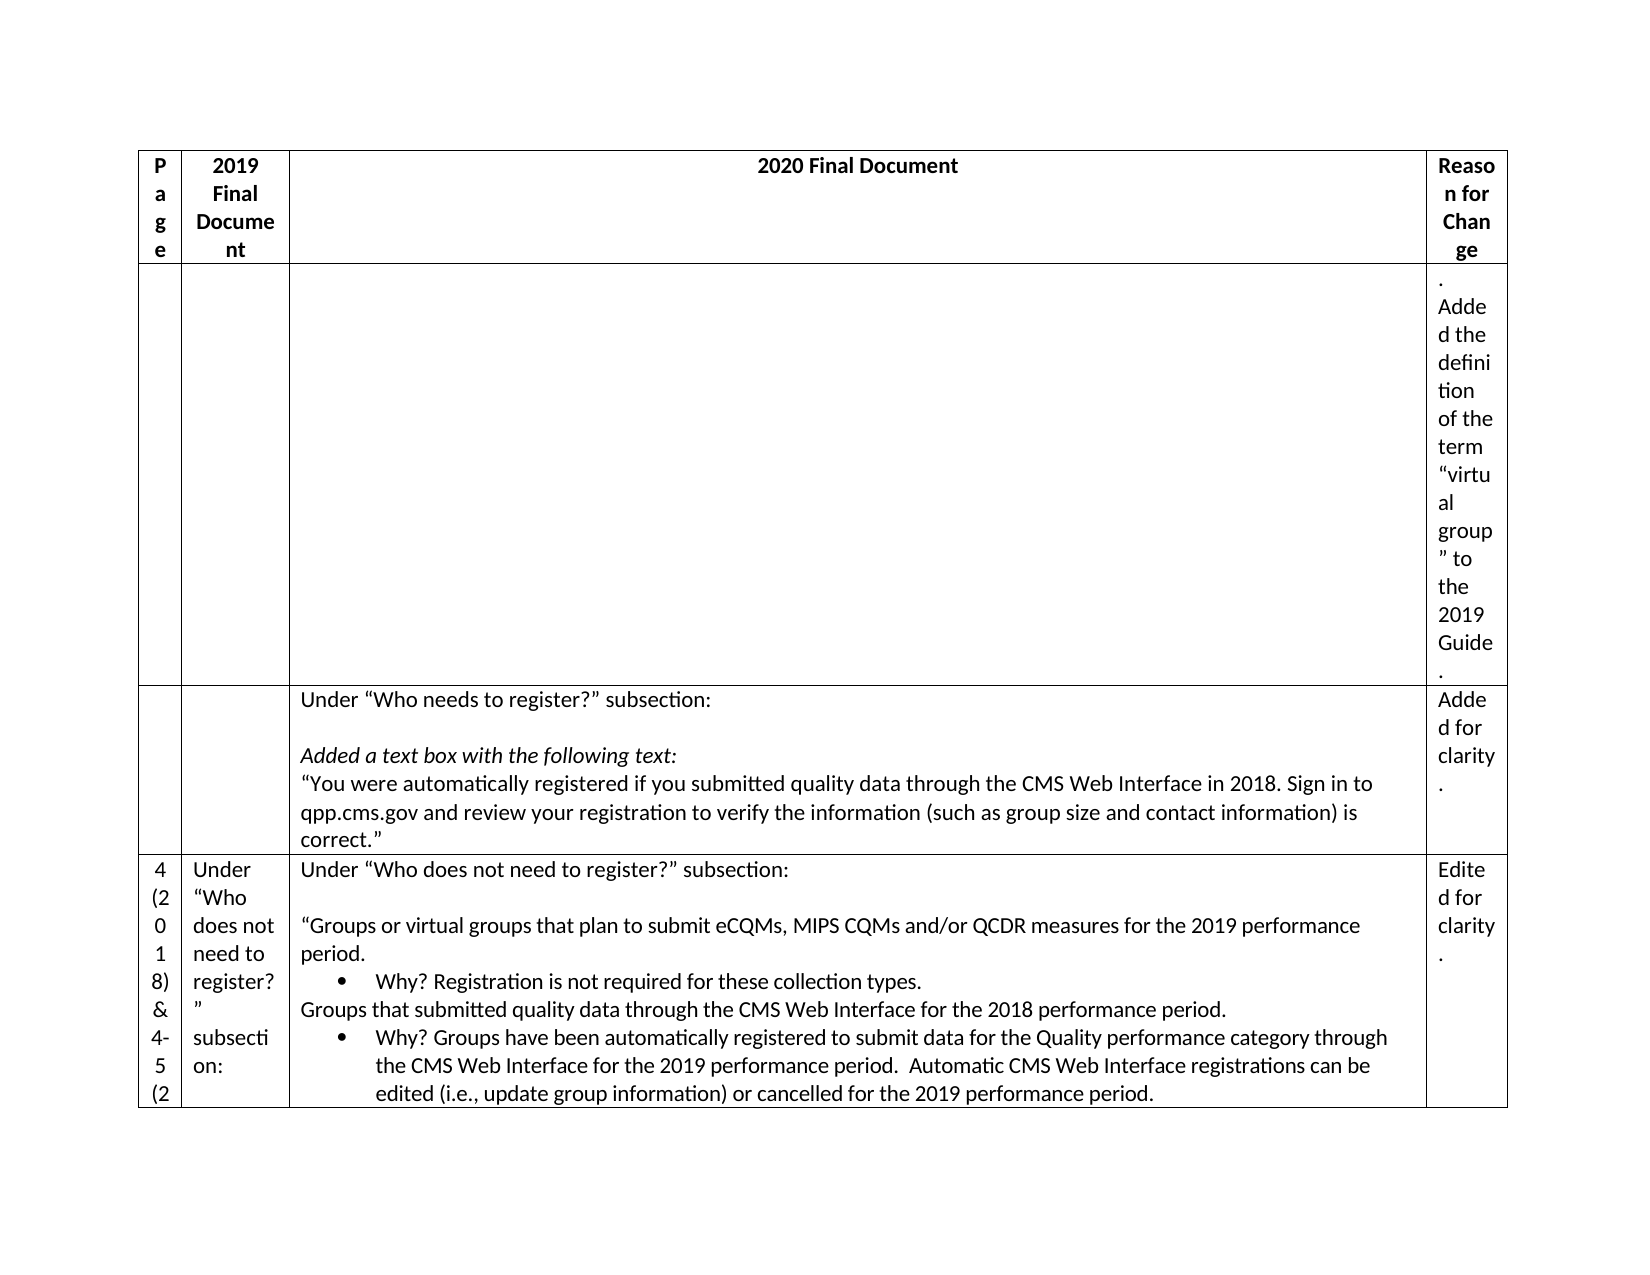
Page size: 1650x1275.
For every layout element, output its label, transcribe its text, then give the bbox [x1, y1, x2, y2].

table_cell Edited for clarity. [1427, 855, 1507, 1107]
table_cell 4 [139, 264, 181, 684]
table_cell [182, 855, 289, 1107]
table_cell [290, 855, 1426, 1107]
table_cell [1427, 264, 1507, 684]
table_cell Added for clarity. [1427, 686, 1507, 854]
table_header Page [139, 151, 181, 263]
table_cell 4 (2018) & 4-5 (2019) [139, 855, 181, 1107]
table_cell [139, 686, 181, 854]
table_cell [290, 264, 1426, 684]
table_header 2020 Final Document [290, 151, 1426, 263]
table_cell Under “Who needs to register?” subsection: Added a text box with the following text: “You were automatically registered if you submitted quality data through the CMS Web Interface in 2018. Sign in to qpp.cms.gov and review your registration to verify the information (such as group size and contact information) is correct.” [290, 686, 1426, 854]
table_header Reason for Change [1427, 151, 1507, 263]
table_header 2019 Final Document [182, 151, 289, 263]
table_cell [182, 686, 289, 854]
table_cell [182, 264, 289, 684]
